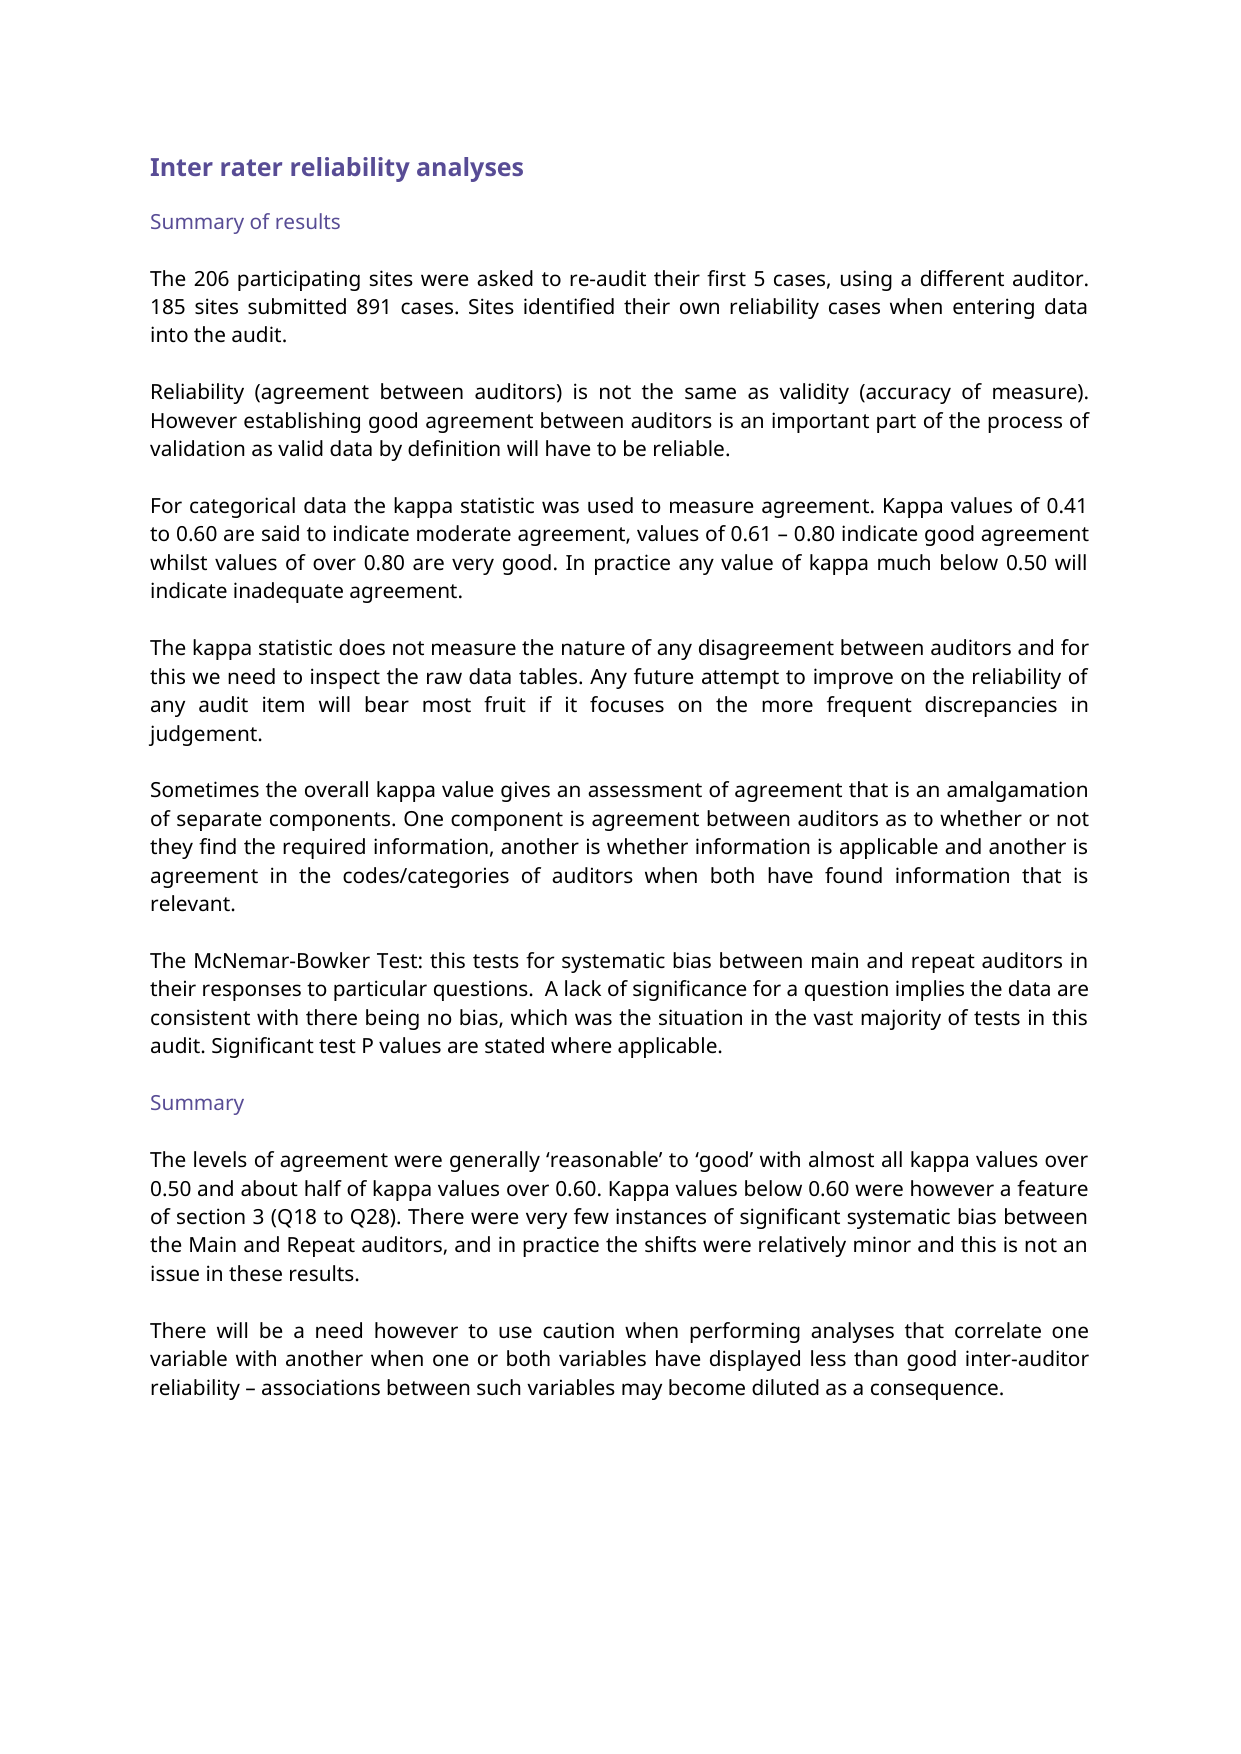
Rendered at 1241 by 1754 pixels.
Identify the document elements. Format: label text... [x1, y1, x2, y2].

text For categorical data the kappa statistic was used to measure agreement. Kappa values of 0.41 to 0.60 are said to indicate moderate agreement, values of 0.61 – 0.80 indicate good agreement whilst values of over 0.80 are very good. In practice any value of kappa much below 0.50 will indicate inadequate agreement. [150, 491, 1090, 605]
text Sometimes the overall kappa value gives an assessment of agreement that is an amalgamation of separate components. One component is agreement between auditors as to whether or not they find the required information, another is whether information is applicable and another is agreement in the codes/categories of auditors when both have found information that is relevant. [150, 776, 1090, 918]
text There will be a need however to use caution when performing analyses that correlate one variable with another when one or both variables have displayed less than good inter-auditor reliability – associations between such variables may become diluted as a consequence. [150, 1316, 1090, 1401]
text Summary of results [150, 207, 1090, 235]
text Summary [150, 1088, 1090, 1117]
text Reliability (agreement between auditors) is not the same as validity (accuracy of measure). However establishing good agreement between auditors is an important part of the process of validation as valid data by definition will have to be reliable. [150, 377, 1090, 463]
text The McNemar-Bowker Test: this tests for systematic bias between main and repeat auditors in their responses to particular questions. A lack of significance for a question implies the data are consistent with there being no bias, which was the situation in the vast majority of tests in this audit. Significant test P values are stated where applicable. [150, 946, 1090, 1060]
text The levels of agreement were generally ‘reasonable’ to ‘good’ with almost all kappa values over 0.50 and about half of kappa values over 0.60. Kappa values below 0.60 were however a feature of section 3 (Q18 to Q28). There were very few instances of significant systematic bias between the Main and Repeat auditors, and in practice the shifts were relatively minor and this is not an issue in these results. [150, 1145, 1090, 1287]
text The 206 participating sites were asked to re-audit their first 5 cases, using a different auditor. 185 sites submitted 891 cases. Sites identified their own reliability cases when entering data into the audit. [150, 264, 1090, 349]
text The kappa statistic does not measure the nature of any disagreement between auditors and for this we need to inspect the raw data tables. Any future attempt to improve on the reliability of any audit item will bear most fruit if it focuses on the more frequent discrepancies in judgement. [150, 633, 1090, 747]
text Inter rater reliability analyses [150, 150, 1090, 184]
